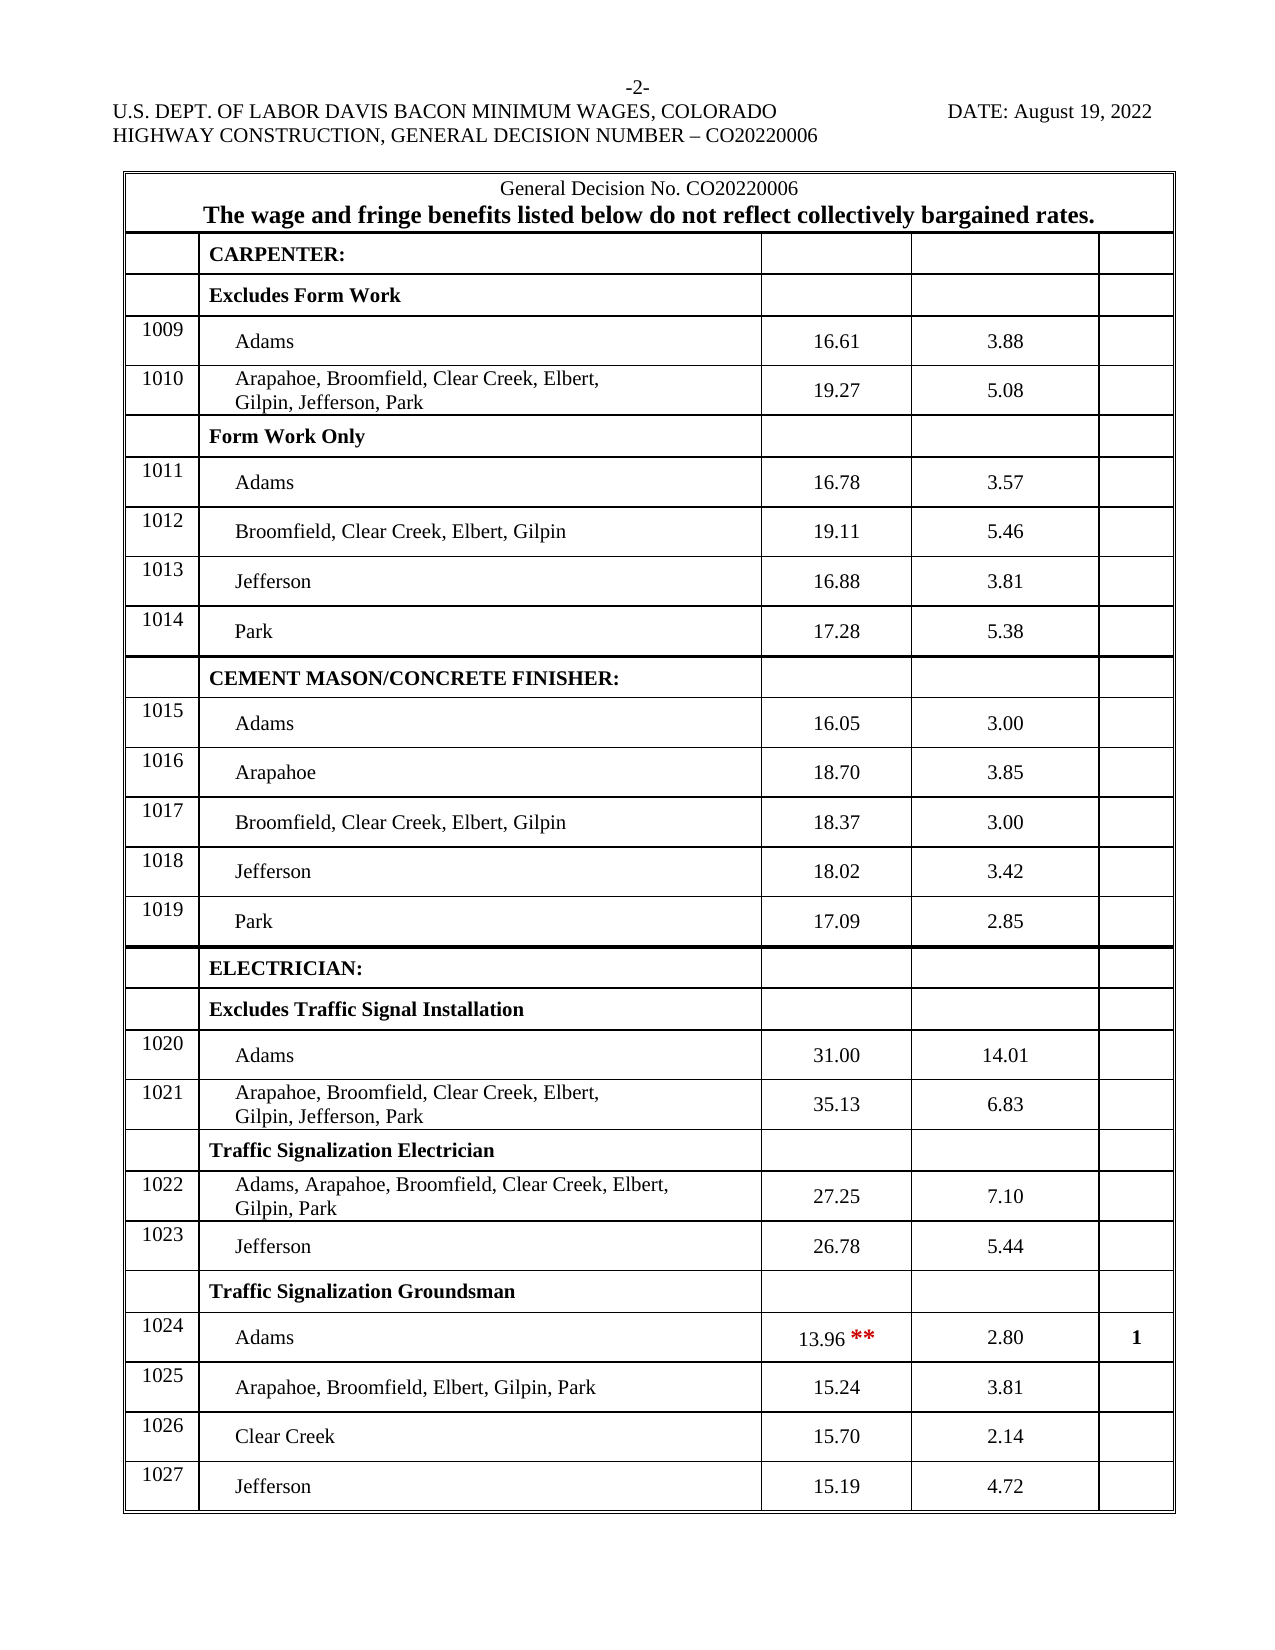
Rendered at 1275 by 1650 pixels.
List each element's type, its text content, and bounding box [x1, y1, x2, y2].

table_cell [126, 698, 198, 747]
table_cell Jefferson [200, 848, 761, 896]
table_cell [126, 897, 198, 945]
table_cell [126, 1462, 198, 1510]
table_cell [126, 949, 198, 987]
table_cell [126, 1313, 198, 1361]
table_cell [1100, 458, 1173, 506]
table_cell [126, 275, 198, 315]
table_cell 15.19 [762, 1462, 911, 1510]
table_cell Jefferson [200, 1462, 761, 1510]
table_cell ELECTRICIAN: [200, 949, 761, 987]
table_cell [126, 557, 198, 605]
table_cell [762, 949, 911, 987]
table_cell Excludes Traffic Signal Installation [200, 989, 761, 1029]
table_cell Park [200, 607, 761, 655]
table_cell [126, 1130, 198, 1170]
table_cell [126, 989, 198, 1029]
table_cell [126, 658, 198, 697]
table_cell Adams, Arapahoe, Broomfield, Clear Creek, Elbert, Gilpin, Park [200, 1172, 761, 1220]
table_cell 16.61 [762, 317, 911, 365]
table_cell [1100, 1271, 1173, 1312]
table_cell 17.09 [762, 897, 911, 945]
table_cell Adams [200, 458, 761, 506]
table_cell [1100, 275, 1173, 315]
table_cell 2.14 [912, 1413, 1098, 1461]
table_cell Traffic Signalization Groundsman [200, 1271, 761, 1312]
table_cell [1100, 698, 1173, 747]
table_cell [1100, 1413, 1173, 1461]
table_cell [126, 416, 198, 456]
table_cell Broomfield, Clear Creek, Elbert, Gilpin [200, 798, 761, 846]
table_cell Excludes Form Work [200, 275, 761, 315]
table_cell Jefferson [200, 1222, 761, 1270]
table_cell 4.72 [912, 1462, 1098, 1510]
table_cell Clear Creek [200, 1413, 761, 1461]
table_cell Jefferson [200, 557, 761, 605]
table_cell [126, 366, 198, 414]
table_cell [126, 317, 198, 365]
table_cell Arapahoe, Broomfield, Clear Creek, Elbert, Gilpin, Jefferson, Park [200, 366, 761, 414]
table_cell 3.88 [912, 317, 1098, 365]
table_cell [762, 234, 911, 273]
table_cell [126, 607, 198, 655]
table_cell [762, 658, 911, 697]
table_cell [126, 1413, 198, 1461]
table_cell 16.05 [762, 698, 911, 747]
table_cell [126, 748, 198, 796]
table_header General Decision No. CO20220006 The wage and fringe benefits listed below do not reflect collectively bargained rates. [126, 174, 1173, 231]
table_cell [1100, 897, 1173, 945]
table_cell [912, 234, 1098, 273]
table_cell 2.80 [912, 1313, 1098, 1361]
table_cell 31.00 [762, 1031, 911, 1079]
table_cell 3.57 [912, 458, 1098, 506]
table_cell Form Work Only [200, 416, 761, 456]
table_cell 3.81 [912, 557, 1098, 605]
table_cell [126, 1172, 198, 1220]
table_cell 5.38 [912, 607, 1098, 655]
table_cell [1100, 1462, 1173, 1510]
table_cell [912, 275, 1098, 315]
table_cell [1100, 508, 1173, 556]
table_cell [762, 275, 911, 315]
table_cell [126, 458, 198, 506]
table_cell 19.27 [762, 366, 911, 414]
table_cell Park [200, 897, 761, 945]
table_cell [912, 416, 1098, 456]
table_cell Traffic Signalization Electrician [200, 1130, 761, 1170]
table_cell 3.85 [912, 748, 1098, 796]
table_cell [912, 658, 1098, 697]
table_cell 15.24 [762, 1363, 911, 1411]
table_cell [1100, 1130, 1173, 1170]
table_cell 3.81 [912, 1363, 1098, 1411]
table_cell 1 [1100, 1313, 1173, 1361]
table_cell CARPENTER: [200, 234, 761, 273]
table_cell [1100, 949, 1173, 987]
table_cell Adams [200, 317, 761, 365]
table_cell [912, 1130, 1098, 1170]
table_cell [126, 798, 198, 846]
table_cell Arapahoe [200, 748, 761, 796]
table_cell [1100, 1031, 1173, 1079]
table_cell [126, 848, 198, 896]
table_cell [1100, 1363, 1173, 1411]
table_cell [912, 1271, 1098, 1312]
table_cell [126, 508, 198, 556]
table_cell 18.70 [762, 748, 911, 796]
table_cell Adams [200, 1031, 761, 1079]
table_cell Adams [200, 698, 761, 747]
table_cell [126, 1080, 198, 1128]
table_cell 16.78 [762, 458, 911, 506]
table_cell [126, 1271, 198, 1312]
table_cell [126, 1222, 198, 1270]
table_cell Broomfield, Clear Creek, Elbert, Gilpin [200, 508, 761, 556]
table_cell CEMENT MASON/CONCRETE FINISHER: [200, 658, 761, 697]
table_cell [1100, 1172, 1173, 1220]
table_cell [912, 949, 1098, 987]
table_cell [1100, 607, 1173, 655]
table_cell [762, 416, 911, 456]
table_cell [1100, 416, 1173, 456]
table_cell 19.11 [762, 508, 911, 556]
table_cell [1100, 798, 1173, 846]
table_cell [126, 234, 198, 273]
table_cell [1100, 989, 1173, 1029]
table_cell [762, 1130, 911, 1170]
table_cell 5.46 [912, 508, 1098, 556]
table_cell [1100, 366, 1173, 414]
table_cell 2.85 [912, 897, 1098, 945]
table_cell Adams [200, 1313, 761, 1361]
table_cell [1100, 317, 1173, 365]
table_cell 26.78 [762, 1222, 911, 1270]
table_cell [762, 989, 911, 1029]
table_cell [126, 1031, 198, 1079]
table_cell 14.01 [912, 1031, 1098, 1079]
table_cell 5.44 [912, 1222, 1098, 1270]
table_cell 7.10 [912, 1172, 1098, 1220]
table_cell 5.08 [912, 366, 1098, 414]
table_cell Arapahoe, Broomfield, Clear Creek, Elbert, Gilpin, Jefferson, Park [200, 1080, 761, 1128]
table_cell 3.00 [912, 798, 1098, 846]
table_cell 3.42 [912, 848, 1098, 896]
table_cell [126, 1363, 198, 1411]
table_cell 17.28 [762, 607, 911, 655]
table_cell [1100, 1222, 1173, 1270]
table_cell 18.37 [762, 798, 911, 846]
table_cell 13.96 ** [762, 1313, 911, 1361]
table_cell 35.13 [762, 1080, 911, 1128]
table_cell [1100, 658, 1173, 697]
table_cell [912, 989, 1098, 1029]
table_cell 16.88 [762, 557, 911, 605]
table_cell [1100, 234, 1173, 273]
table_cell 3.00 [912, 698, 1098, 747]
table_cell 18.02 [762, 848, 911, 896]
table_cell 6.83 [912, 1080, 1098, 1128]
table_cell [1100, 848, 1173, 896]
table_cell 15.70 [762, 1413, 911, 1461]
table_cell 27.25 [762, 1172, 911, 1220]
table_cell Arapahoe, Broomfield, Elbert, Gilpin, Park [200, 1363, 761, 1411]
table_cell [1100, 557, 1173, 605]
table_cell [1100, 748, 1173, 796]
table_cell [762, 1271, 911, 1312]
table_cell [1100, 1080, 1173, 1128]
